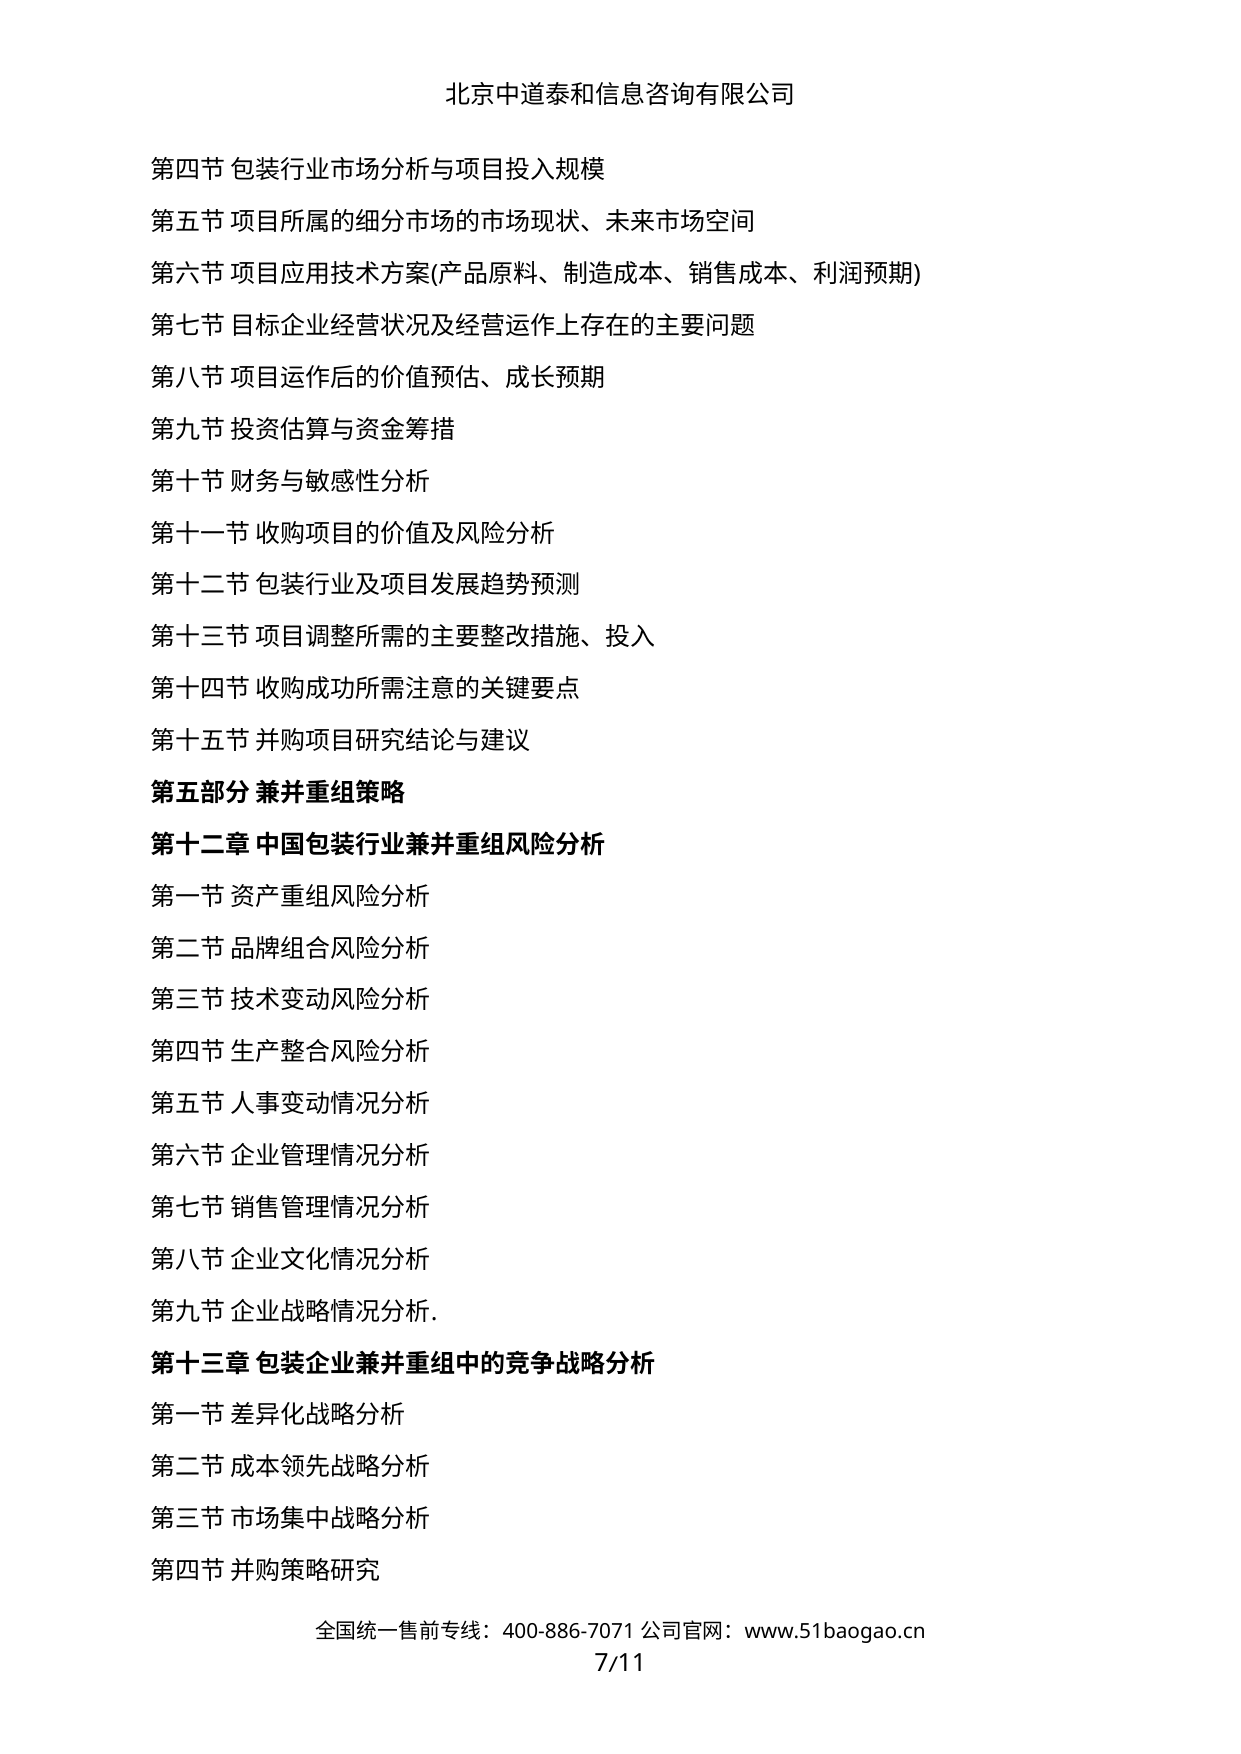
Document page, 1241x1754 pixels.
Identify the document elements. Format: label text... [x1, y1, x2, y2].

text 第一节 差异化战略分析 [150, 1395, 1090, 1431]
text 第十二章 中国包装行业兼并重组风险分析 [150, 824, 1090, 861]
text 第三节 市场集中战略分析 [150, 1499, 1090, 1535]
text 第九节 企业战略情况分析. [150, 1291, 1090, 1327]
text 第十二节 包装行业及项目发展趋势预测 [150, 565, 1090, 601]
text 第二节 成本领先战略分析 [150, 1447, 1090, 1483]
text 第十四节 收购成功所需注意的关键要点 [150, 669, 1090, 705]
text 第十三节 项目调整所需的主要整改措施、投入 [150, 617, 1090, 653]
text 第四节 并购策略研究 [150, 1551, 1090, 1587]
text 第五节 项目所属的细分市场的市场现状、未来市场空间 [150, 202, 1090, 238]
text 第三节 技术变动风险分析 [150, 980, 1090, 1016]
text 第五节 人事变动情况分析 [150, 1084, 1090, 1120]
text 第四节 包装行业市场分析与项目投入规模 [150, 150, 1090, 186]
text 第六节 企业管理情况分析 [150, 1136, 1090, 1172]
text 第十三章 包装企业兼并重组中的竞争战略分析 [150, 1343, 1090, 1379]
text 第二节 品牌组合风险分析 [150, 928, 1090, 964]
text 第五部分 兼并重组策略 [150, 772, 1090, 809]
text 第八节 企业文化情况分析 [150, 1239, 1090, 1276]
text 第十节 财务与敏感性分析 [150, 461, 1090, 497]
text 第七节 销售管理情况分析 [150, 1187, 1090, 1224]
text 第七节 目标企业经营状况及经营运作上存在的主要问题 [150, 306, 1090, 342]
text 第四节 生产整合风险分析 [150, 1032, 1090, 1068]
text 第八节 项目运作后的价值预估、成长预期 [150, 357, 1090, 394]
text 第九节 投资估算与资金筹措 [150, 409, 1090, 446]
text 第十一节 收购项目的价值及风险分析 [150, 513, 1090, 549]
text 第一节 资产重组风险分析 [150, 876, 1090, 912]
text 第十五节 并购项目研究结论与建议 [150, 721, 1090, 757]
text 第六节 项目应用技术方案(产品原料、制造成本、销售成本、利润预期) [150, 254, 1090, 290]
